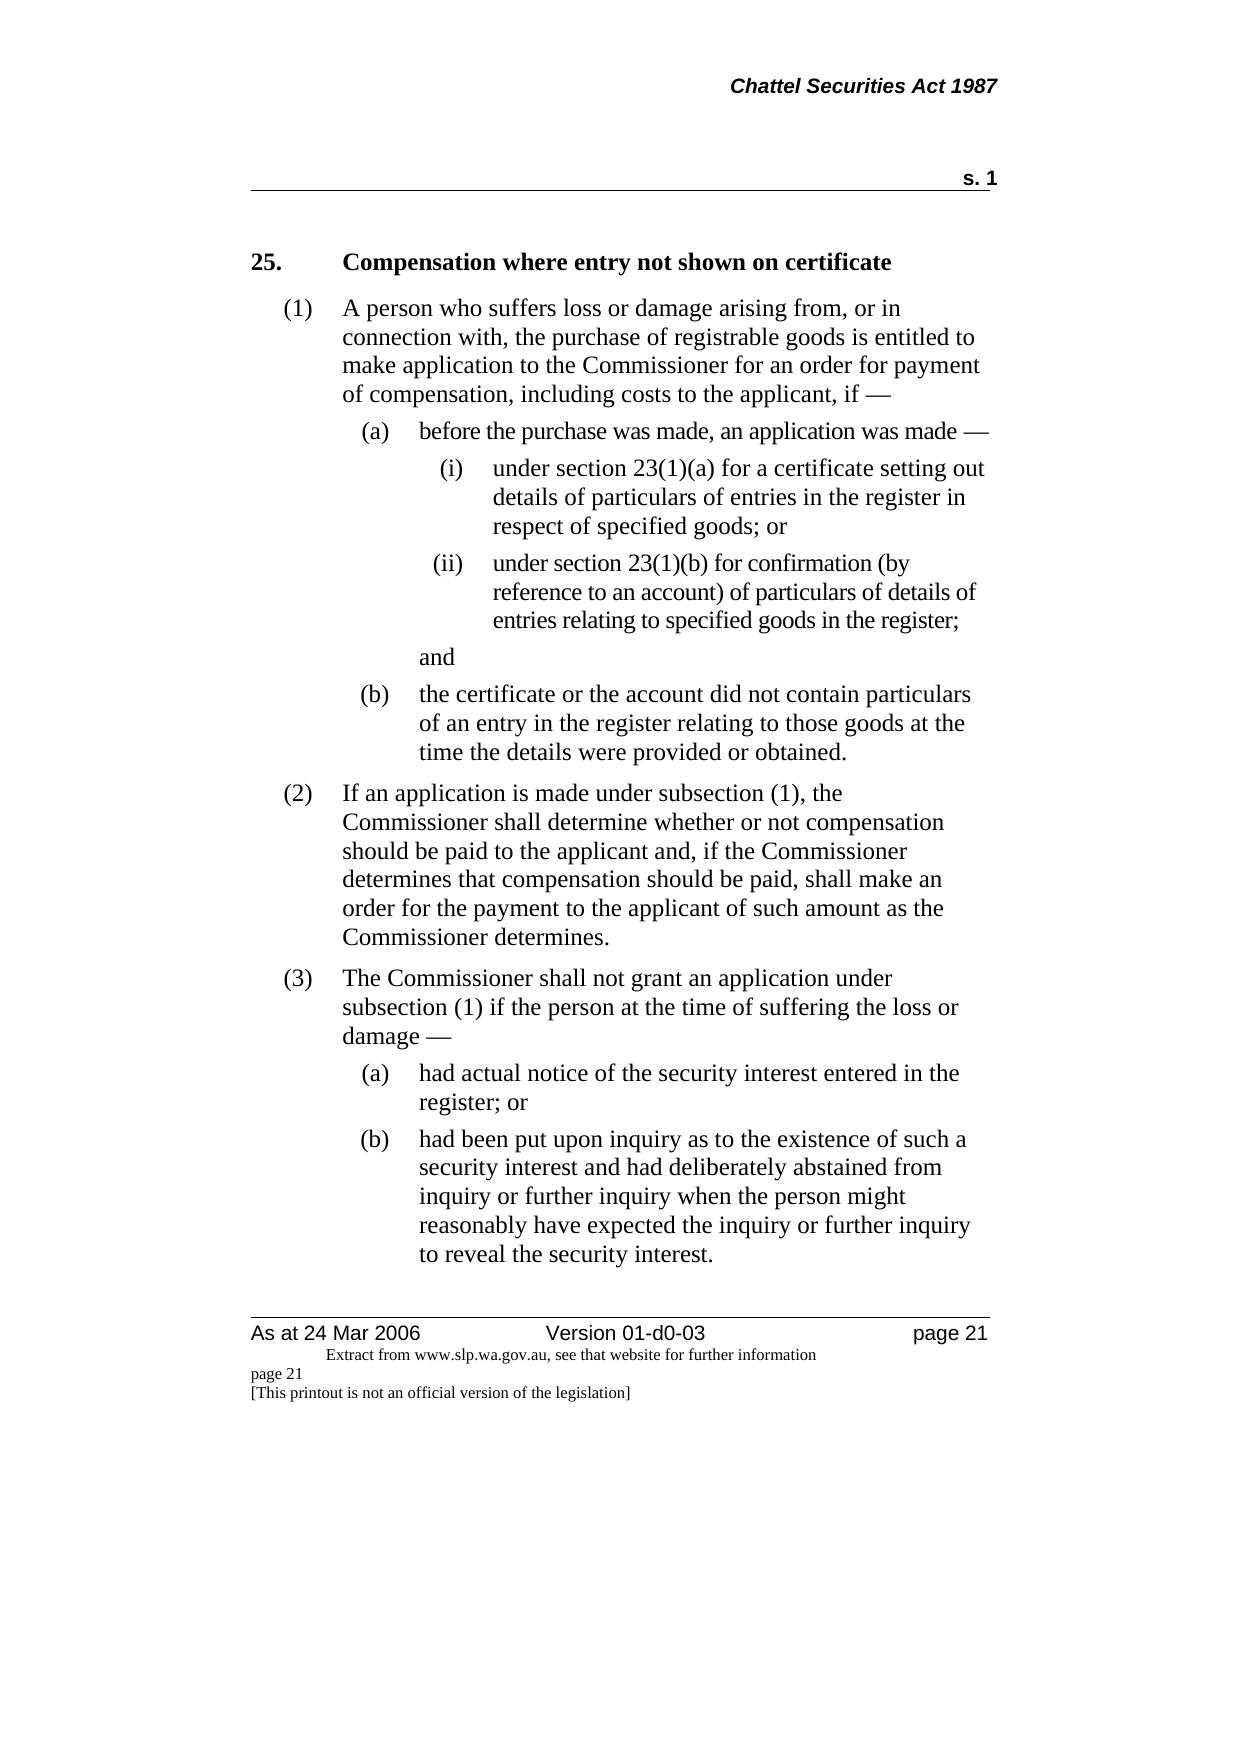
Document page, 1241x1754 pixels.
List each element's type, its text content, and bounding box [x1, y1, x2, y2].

text and [251, 642, 990, 671]
text (3) The Commissioner shall not grant an application under subsection (1) if the person at the time of suffering the loss or damage — [251, 963, 990, 1049]
text (i) under section 23(1)(a) for a certificate setting out details of particulars of entries in the register in respect of specified goods; or [251, 453, 990, 539]
text (a) had actual notice of the security interest entered in the register; or [251, 1058, 990, 1115]
subtitle 25. Compensation where entry not shown on certificate [251, 247, 990, 276]
text (ii) under section 23(1)(b) for confirmation (by reference to an account) of particulars of details of entries relating to specified goods in the register; [251, 548, 990, 634]
text (2) If an application is made under subsection (1), the Commissioner shall determine whether or not compensation should be paid to the applicant and, if the Commissioner determines that compensation should be paid, shall make an order for the payment to the applicant of such amount as the Commissioner determines. [251, 778, 990, 951]
text (1) A person who suffers loss or damage arising from, or in connection with, the purchase of registrable goods is entitled to make application to the Commissioner for an order for payment of compensation, including costs to the applicant, if — [251, 293, 990, 408]
text (b) had been put upon inquiry as to the existence of such a security interest and had deliberately abstained from inquiry or further inquiry when the person might reasonably have expected the inquiry or further inquiry to reveal the security interest. [251, 1124, 990, 1267]
text (b) the certificate or the account did not contain particulars of an entry in the register relating to those goods at the time the details were provided or obtained. [251, 679, 990, 766]
text (a) before the purchase was made, an application was made — [251, 416, 990, 445]
